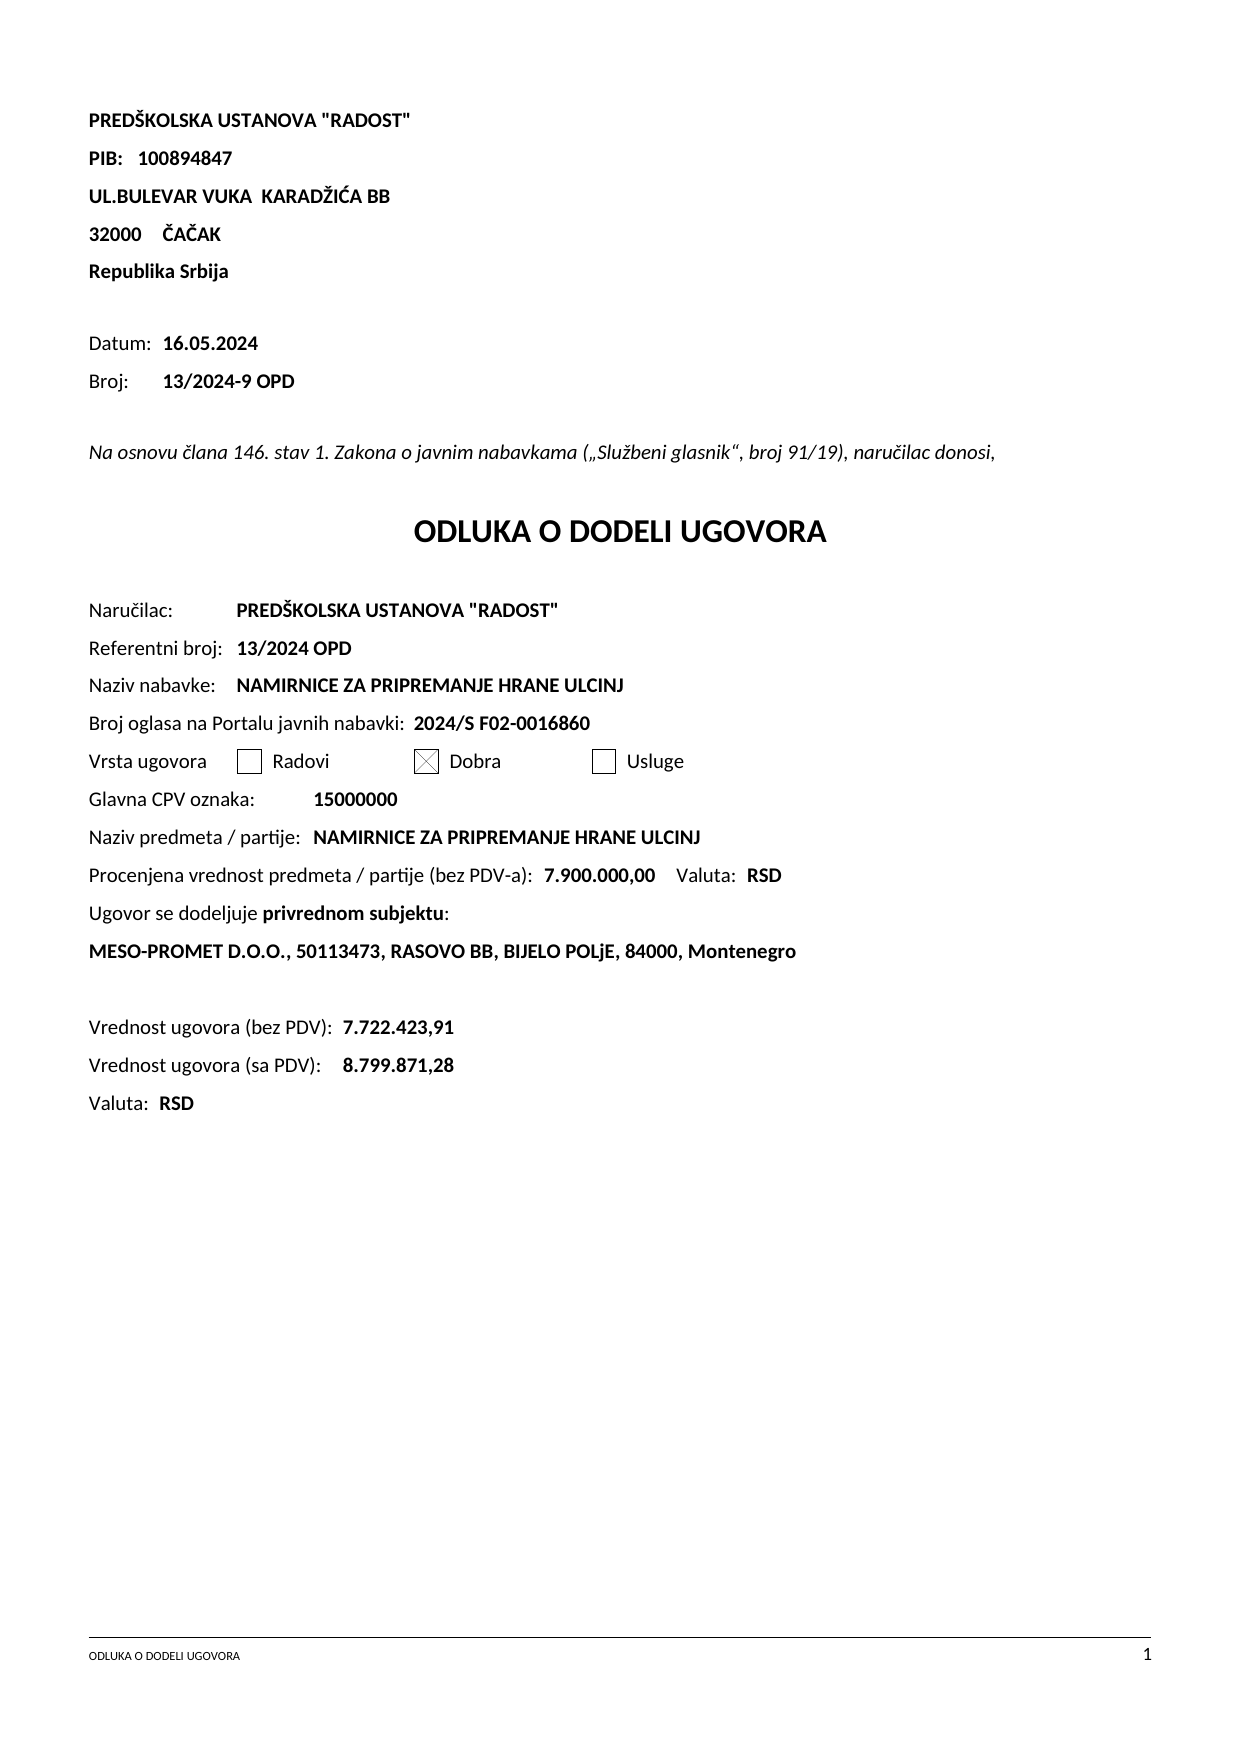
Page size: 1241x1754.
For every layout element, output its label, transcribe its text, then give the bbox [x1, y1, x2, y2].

text PIB: 100894847 [89, 145, 1152, 170]
text Datum: 16.05.2024 [89, 330, 1152, 355]
text Vrednost ugovora (bez PDV): 7.722.423,91 [89, 1014, 1152, 1039]
text Glavna CPV oznaka: 15000000 [89, 786, 1152, 812]
text Referentni broj: 13/2024 OPD [89, 635, 1152, 660]
text ODLUKA O DODELI UGOVORA [89, 510, 1152, 551]
text Valuta: RSD [89, 1090, 1152, 1115]
table_header MESO-PROMET D.O.O., 50113473, RASOVO BB, BIJELO POLjE, 84000, Montenegro [89, 932, 1152, 970]
text Broj oglasa na Portalu javnih nabavki: 2024/S F02-0016860 [89, 711, 1152, 736]
text Ugovor se dodeljuje privrednom subjektu: [89, 900, 1152, 926]
text Procenjena vrednost predmeta / partije (bez PDV-a): 7.900.000,00 Valuta: RSD [89, 862, 1152, 888]
text Naziv predmeta / partije: NAMIRNICE ZA PRIPREMANJE HRANE ULCINJ [89, 824, 1152, 850]
text Naziv nabavke: NAMIRNICE ZA PRIPREMANJE HRANE ULCINJ [89, 673, 1152, 698]
text 32000 ČAČAK [89, 221, 1152, 246]
text Republika Srbija [89, 259, 1152, 284]
text UL.BULEVAR VUKA KARADŽIĆA BB [89, 183, 1152, 208]
text Vrednost ugovora (sa PDV): 8.799.871,28 [89, 1052, 1152, 1077]
text Vrsta ugovora Radovi Dobra Usluge [89, 748, 1152, 774]
text Na osnovu člana 146. stav 1. Zakona o javnim nabavkama („Službeni glasnik“, broj 91/19), naručilac donosi, [89, 439, 1152, 464]
text PREDŠKOLSKA USTANOVA "RADOST" [89, 107, 1152, 132]
text Broj: 13/2024-9 OPD [89, 368, 1152, 393]
text Naručilac: PREDŠKOLSKA USTANOVA "RADOST" [89, 597, 1152, 622]
